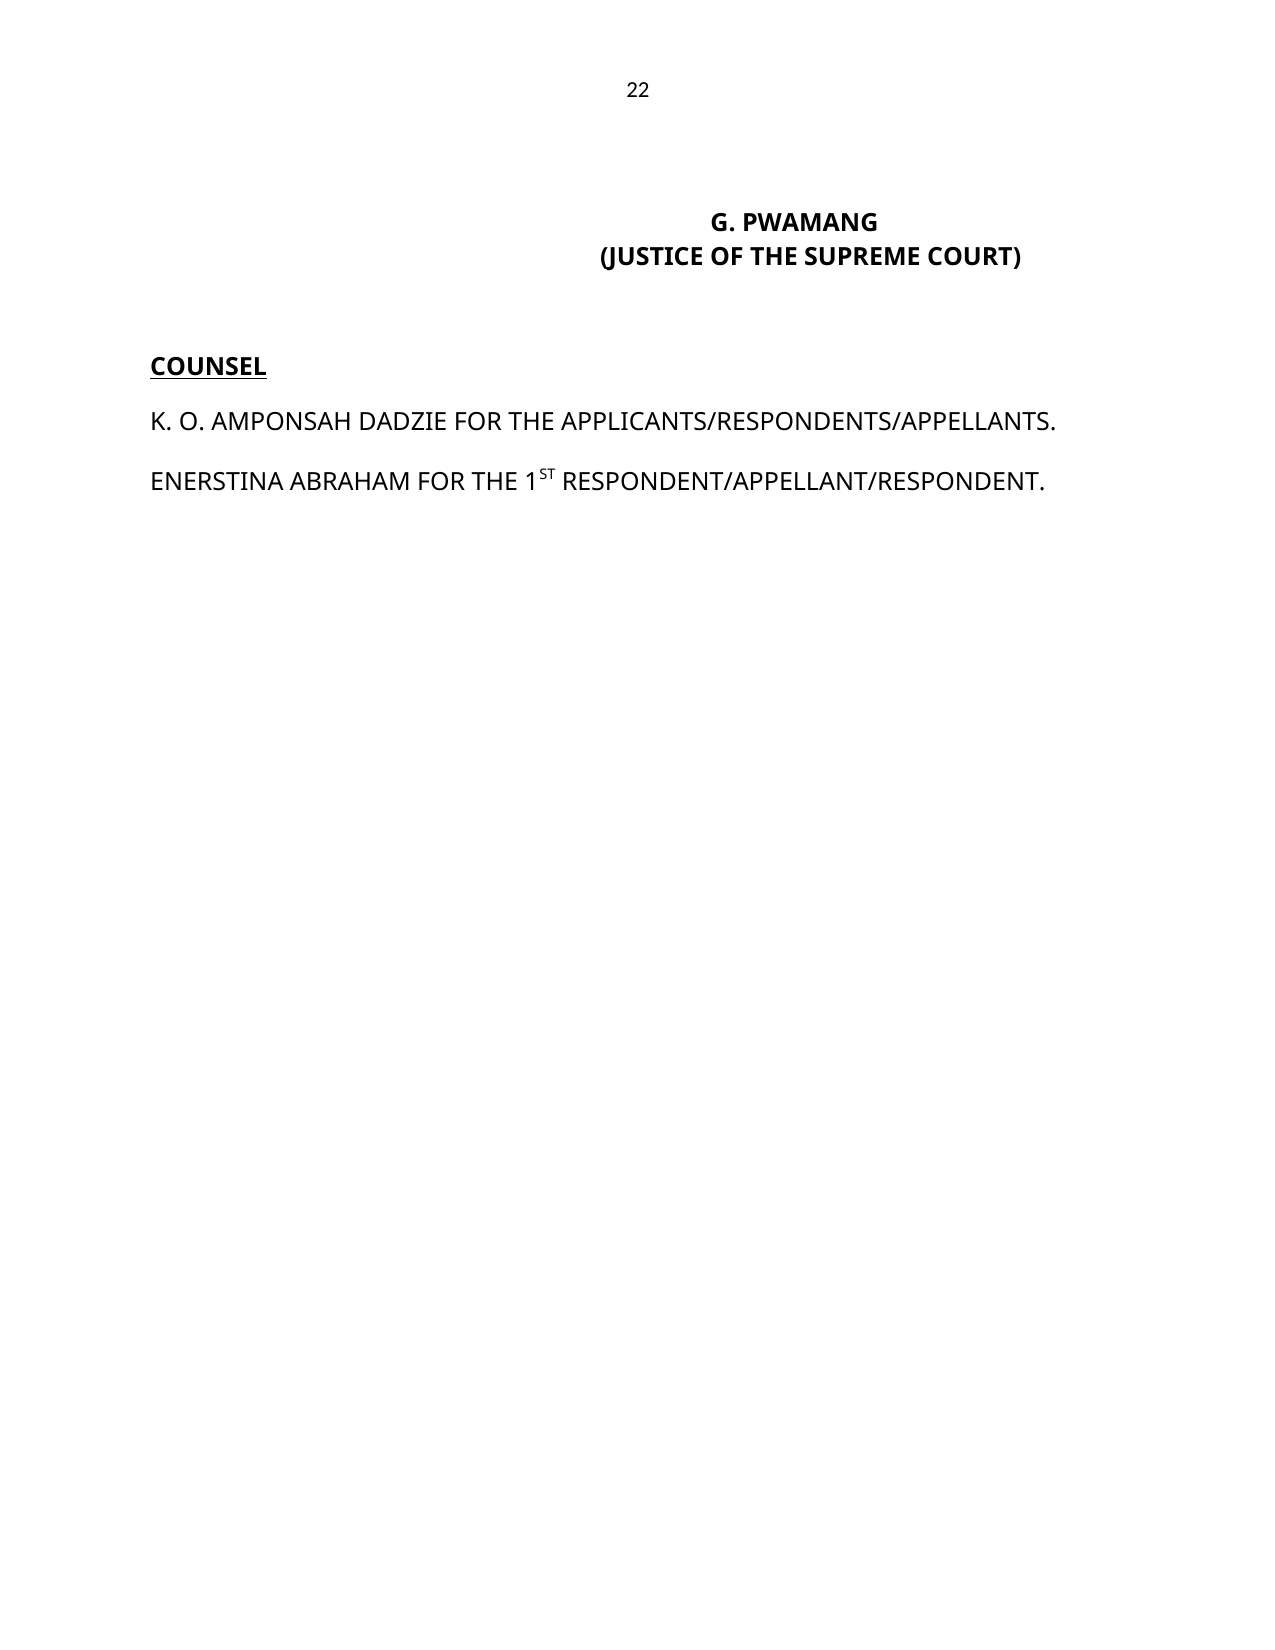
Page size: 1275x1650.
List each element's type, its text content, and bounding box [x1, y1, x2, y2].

text COUNSEL [150, 349, 1125, 383]
text ENERSTINA ABRAHAM FOR THE 1ST RESPONDENT/APPELLANT/RESPONDENT. [150, 464, 1125, 498]
text (JUSTICE OF THE SUPREME COURT) [600, 239, 1125, 273]
text G. PWAMANG [600, 205, 1125, 239]
text K. O. AMPONSAH DADZIE FOR THE APPLICANTS/RESPONDENTS/APPELLANTS. [150, 404, 1125, 438]
